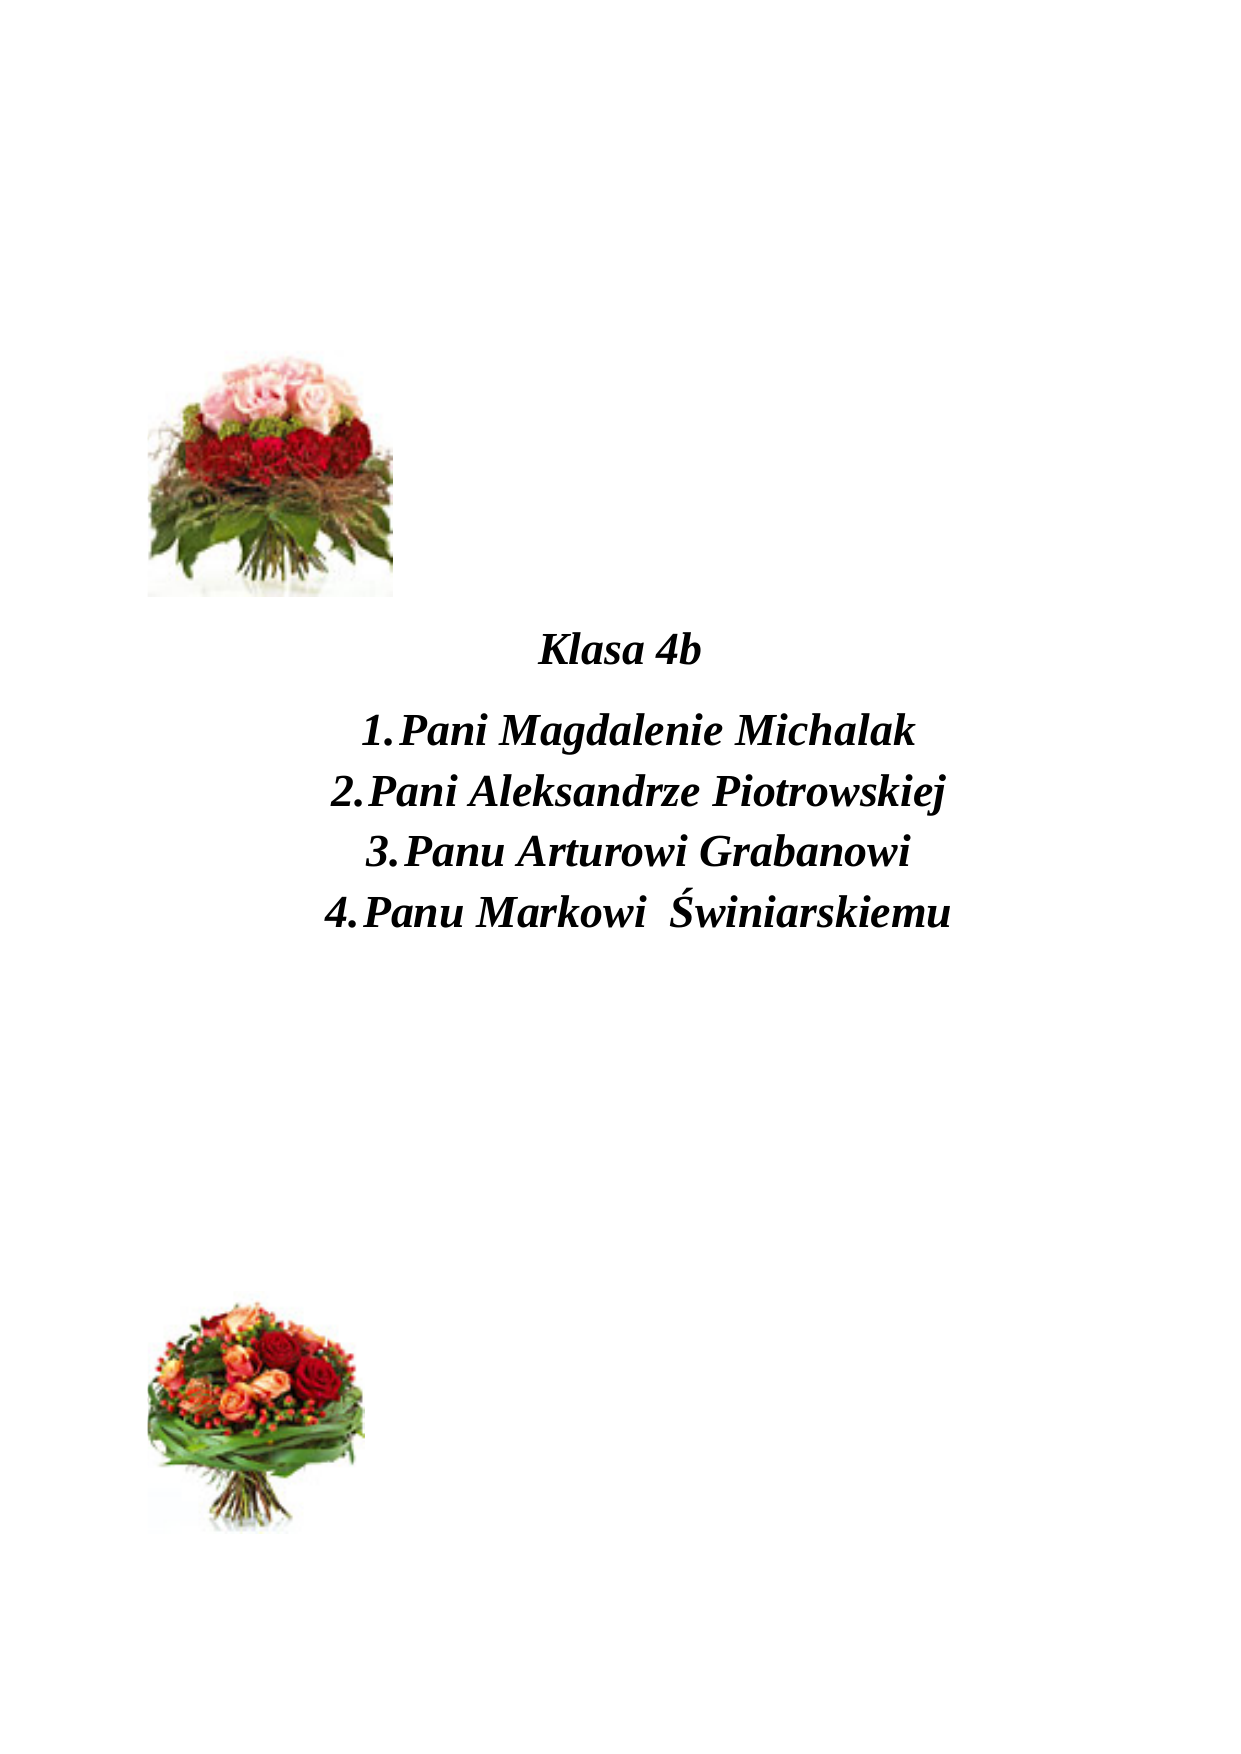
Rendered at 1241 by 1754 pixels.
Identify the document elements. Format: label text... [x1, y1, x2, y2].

list Panu Markowi Świniarskiemu [185, 884, 1093, 937]
picture [147, 310, 393, 597]
text Klasa 4b [148, 621, 1093, 674]
picture [147, 1291, 365, 1534]
list Panu Arturowi Grabanowi [185, 824, 1093, 876]
list Pani Magdalenie Michalak [185, 703, 1093, 755]
list Pani Aleksandrze Piotrowskiej [185, 763, 1093, 816]
